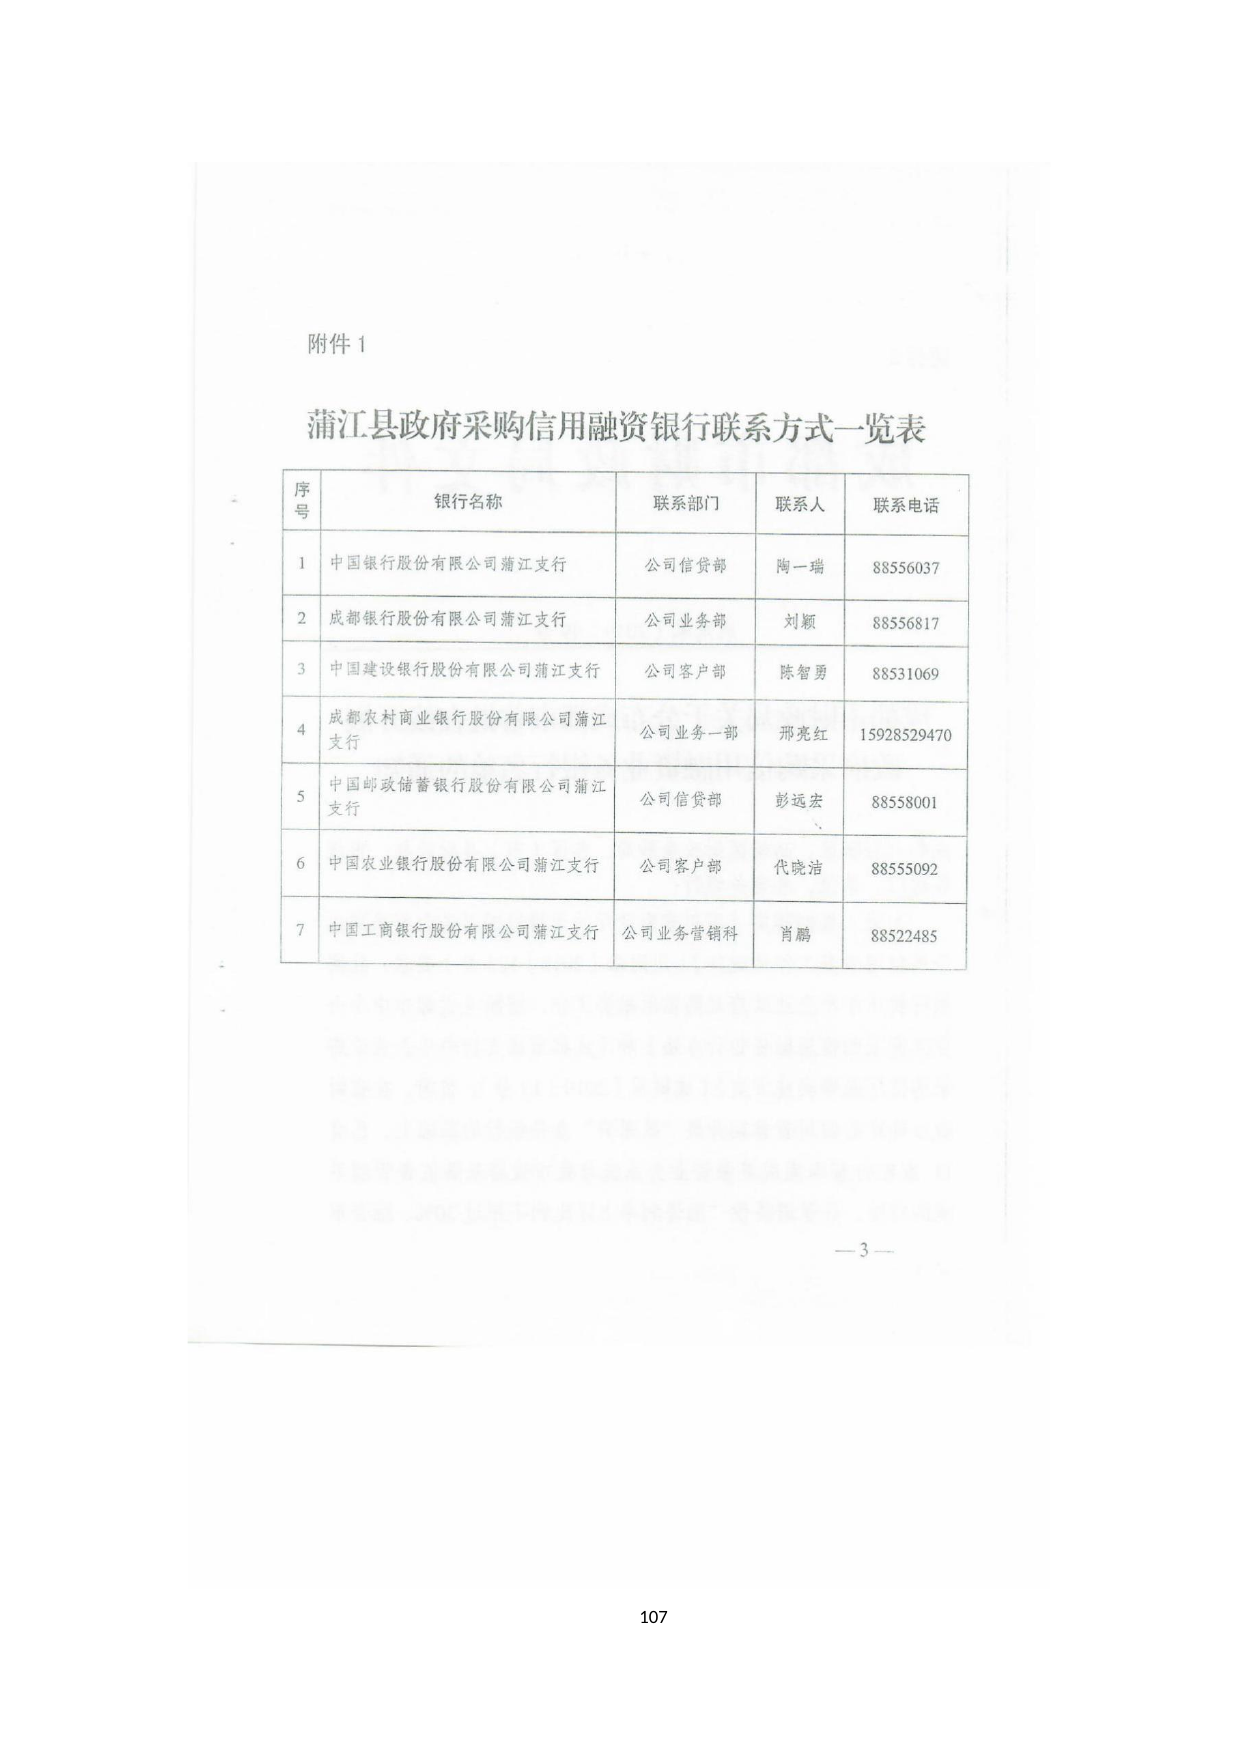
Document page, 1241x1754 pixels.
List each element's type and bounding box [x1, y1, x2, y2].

picture [187, 162, 1052, 1589]
